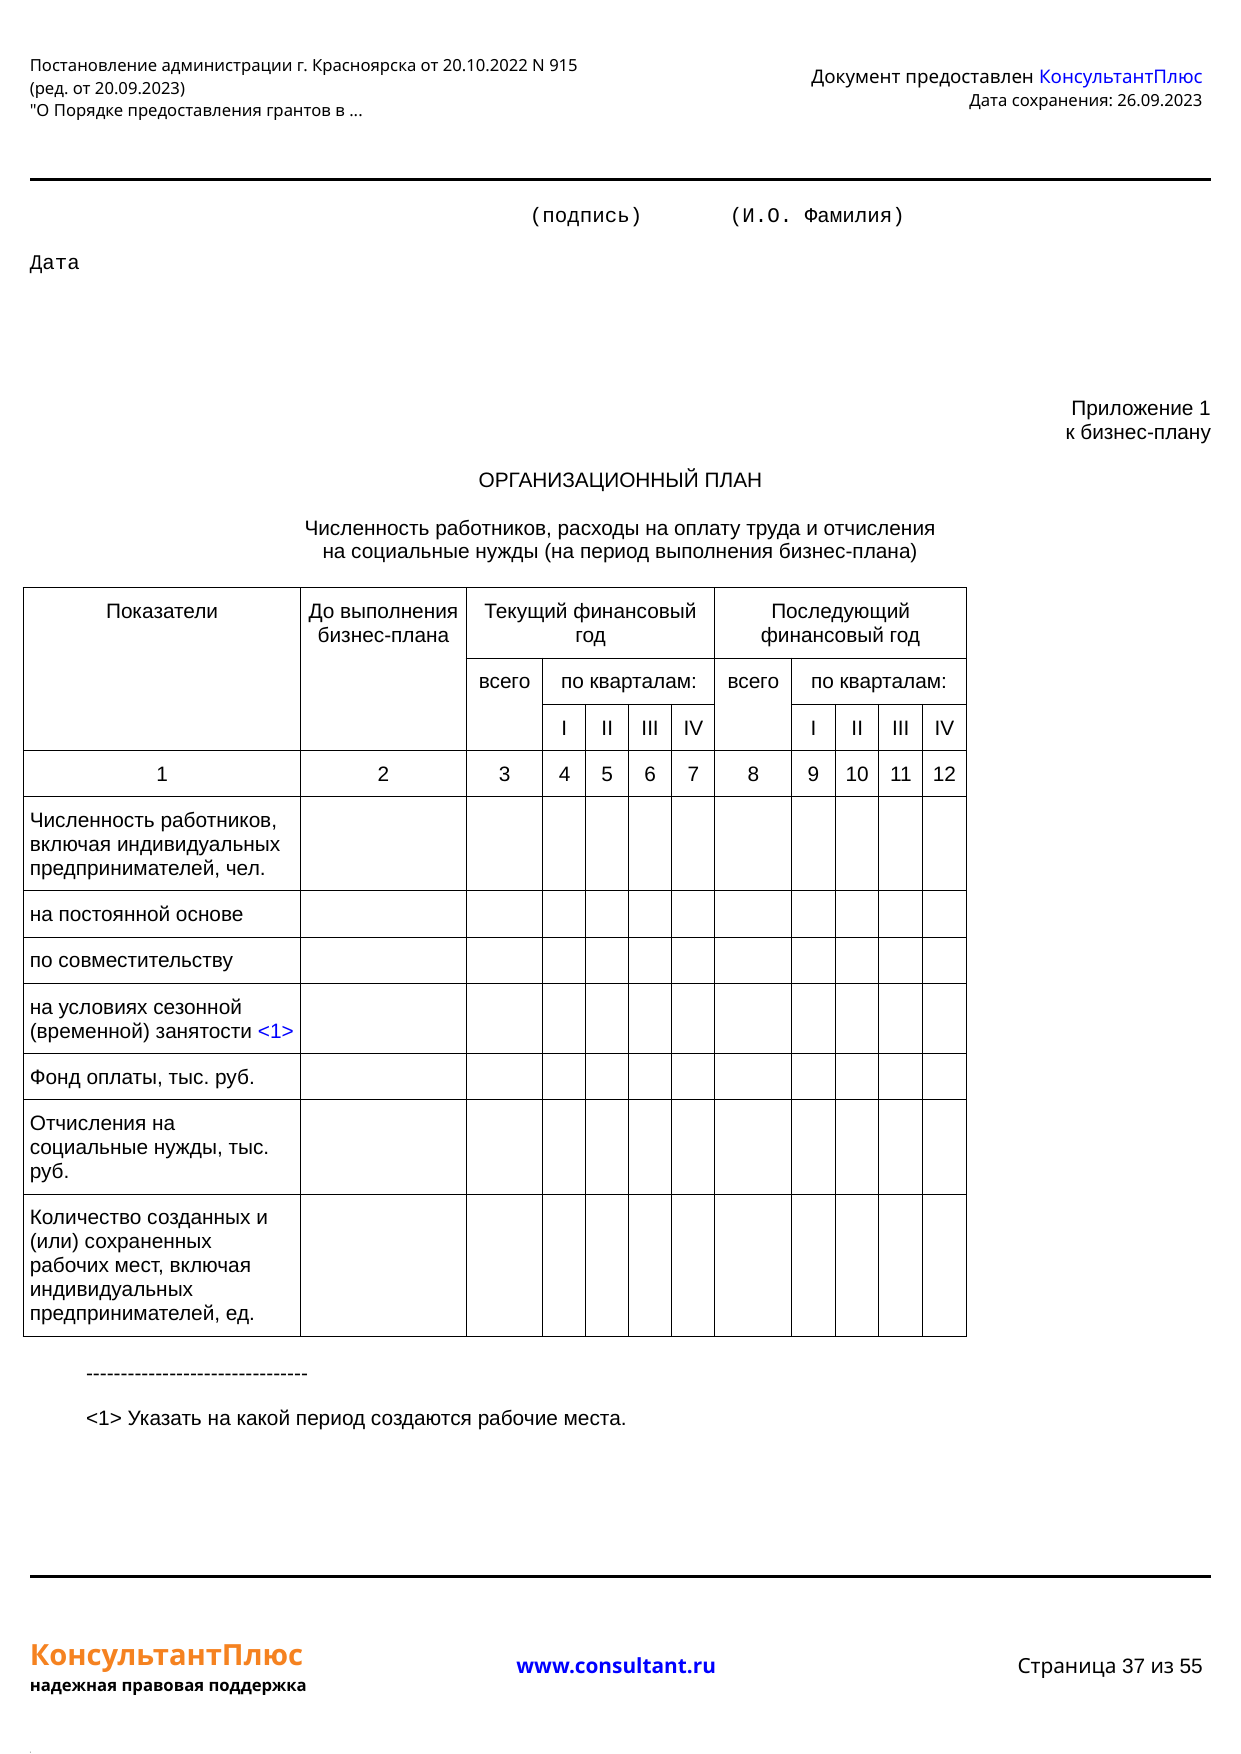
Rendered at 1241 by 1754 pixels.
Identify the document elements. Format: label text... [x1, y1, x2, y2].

table_cell [923, 1054, 966, 1099]
table_cell 8 [715, 751, 791, 796]
table_cell [923, 1195, 966, 1336]
table_cell [879, 797, 922, 890]
table_header Текущий финансовый год [467, 588, 714, 657]
table_cell 11 [879, 751, 922, 796]
table_cell [715, 1054, 791, 1099]
table_cell [879, 1100, 922, 1193]
table_cell [792, 1054, 835, 1099]
table_cell [586, 1100, 628, 1193]
table_cell [923, 797, 966, 890]
table_cell [586, 938, 628, 983]
text ОРГАНИЗАЦИОННЫЙ ПЛАН [29, 467, 1211, 491]
table_cell I [543, 705, 585, 750]
table_cell [467, 891, 542, 937]
text -------------------------------- [29, 1361, 1211, 1384]
table_cell II [836, 705, 878, 750]
table_cell 1 [24, 751, 300, 796]
table_cell [543, 1054, 585, 1099]
table_header Показатели [24, 588, 300, 750]
table_cell [629, 891, 671, 937]
table_cell всего [715, 659, 791, 750]
table_cell Численность работников, включая индивидуальных предпринимателей, чел. [24, 797, 300, 890]
table_header Последующий финансовый год [715, 588, 966, 657]
text Численность работников, расходы на оплату труда и отчисления [29, 515, 1211, 539]
table_cell IV [923, 705, 966, 750]
table_cell [629, 797, 671, 890]
table_cell всего [467, 659, 542, 750]
table_cell [586, 1054, 628, 1099]
table_cell I [792, 705, 835, 750]
table_cell [836, 891, 878, 937]
table_cell по кварталам: [792, 659, 966, 704]
text на социальные нужды (на период выполнения бизнес-плана) [29, 539, 1211, 563]
table_cell [672, 891, 714, 937]
table_cell [715, 1100, 791, 1193]
table_cell [715, 938, 791, 983]
table_cell [467, 797, 542, 890]
table_cell [792, 1100, 835, 1193]
table_cell III [629, 705, 671, 750]
table_cell 4 [543, 751, 585, 796]
table_cell по кварталам: [543, 659, 714, 704]
table_cell [672, 797, 714, 890]
table_cell [629, 1195, 671, 1336]
table_cell [715, 797, 791, 890]
table_cell на условиях сезонной (временной) занятости <1> [24, 984, 300, 1053]
table_cell [715, 891, 791, 937]
table_cell [879, 1054, 922, 1099]
table_cell на постоянной основе [24, 891, 300, 937]
text <1> Указать на какой период создаются рабочие места. [29, 1405, 1211, 1429]
table_cell [467, 1100, 542, 1193]
table_cell 3 [467, 751, 542, 796]
table_cell [586, 891, 628, 937]
table_cell [792, 984, 835, 1053]
table_cell [301, 1195, 466, 1336]
text к бизнес-плану [29, 419, 1211, 443]
table_cell [792, 1195, 835, 1336]
table_cell [715, 1195, 791, 1336]
table_cell [715, 984, 791, 1053]
table_cell [923, 984, 966, 1053]
table_cell [629, 938, 671, 983]
table_cell [879, 1195, 922, 1336]
table_cell [792, 891, 835, 937]
text (подпись) (И.О. Фамилия) [29, 205, 1211, 228]
table_cell [836, 938, 878, 983]
table_cell [923, 1100, 966, 1193]
table_cell [923, 938, 966, 983]
table_header До выполнения бизнес-плана [301, 588, 466, 750]
table_cell [543, 891, 585, 937]
table_cell [836, 984, 878, 1053]
table_cell [301, 891, 466, 937]
table_cell [543, 984, 585, 1053]
text Дата [29, 252, 1211, 276]
table_cell 5 [586, 751, 628, 796]
table_cell [923, 891, 966, 937]
table_cell [672, 1195, 714, 1336]
table_cell 2 [301, 751, 466, 796]
table_cell [836, 1054, 878, 1099]
table_cell [836, 1100, 878, 1193]
table_cell [301, 984, 466, 1053]
table_cell [672, 1100, 714, 1193]
table_cell [672, 984, 714, 1053]
table_cell [301, 797, 466, 890]
table_cell Отчисления на социальные нужды, тыс. руб. [24, 1100, 300, 1193]
table_cell [301, 1054, 466, 1099]
table_cell [586, 1195, 628, 1336]
table_cell [543, 938, 585, 983]
table_cell [836, 1195, 878, 1336]
table_cell [629, 984, 671, 1053]
table_cell Количество созданных и (или) сохраненных рабочих мест, включая индивидуальных предпринимателей, ед. [24, 1195, 300, 1336]
table_cell [467, 938, 542, 983]
table_cell [879, 984, 922, 1053]
table_cell [543, 1100, 585, 1193]
table_cell [792, 938, 835, 983]
table_cell [586, 797, 628, 890]
table_cell [543, 797, 585, 890]
table_cell [467, 1195, 542, 1336]
table_cell [467, 1054, 542, 1099]
table_cell 9 [792, 751, 835, 796]
table_cell 12 [923, 751, 966, 796]
table_cell [792, 797, 835, 890]
table_cell [672, 1054, 714, 1099]
table_cell [879, 938, 922, 983]
table_cell 7 [672, 751, 714, 796]
table_cell [467, 984, 542, 1053]
table_cell [301, 1100, 466, 1193]
table_cell III [879, 705, 922, 750]
table_cell по совместительству [24, 938, 300, 983]
table_cell [629, 1054, 671, 1099]
table_cell [301, 938, 466, 983]
table_cell [879, 891, 922, 937]
table_cell [836, 797, 878, 890]
table_cell [629, 1100, 671, 1193]
table_cell II [586, 705, 628, 750]
table_cell 10 [836, 751, 878, 796]
table_cell IV [672, 705, 714, 750]
table_cell [586, 984, 628, 1053]
table_cell Фонд оплаты, тыс. руб. [24, 1054, 300, 1099]
table_cell [543, 1195, 585, 1336]
table_cell 6 [629, 751, 671, 796]
table_cell [672, 938, 714, 983]
text Приложение 1 [29, 396, 1211, 419]
